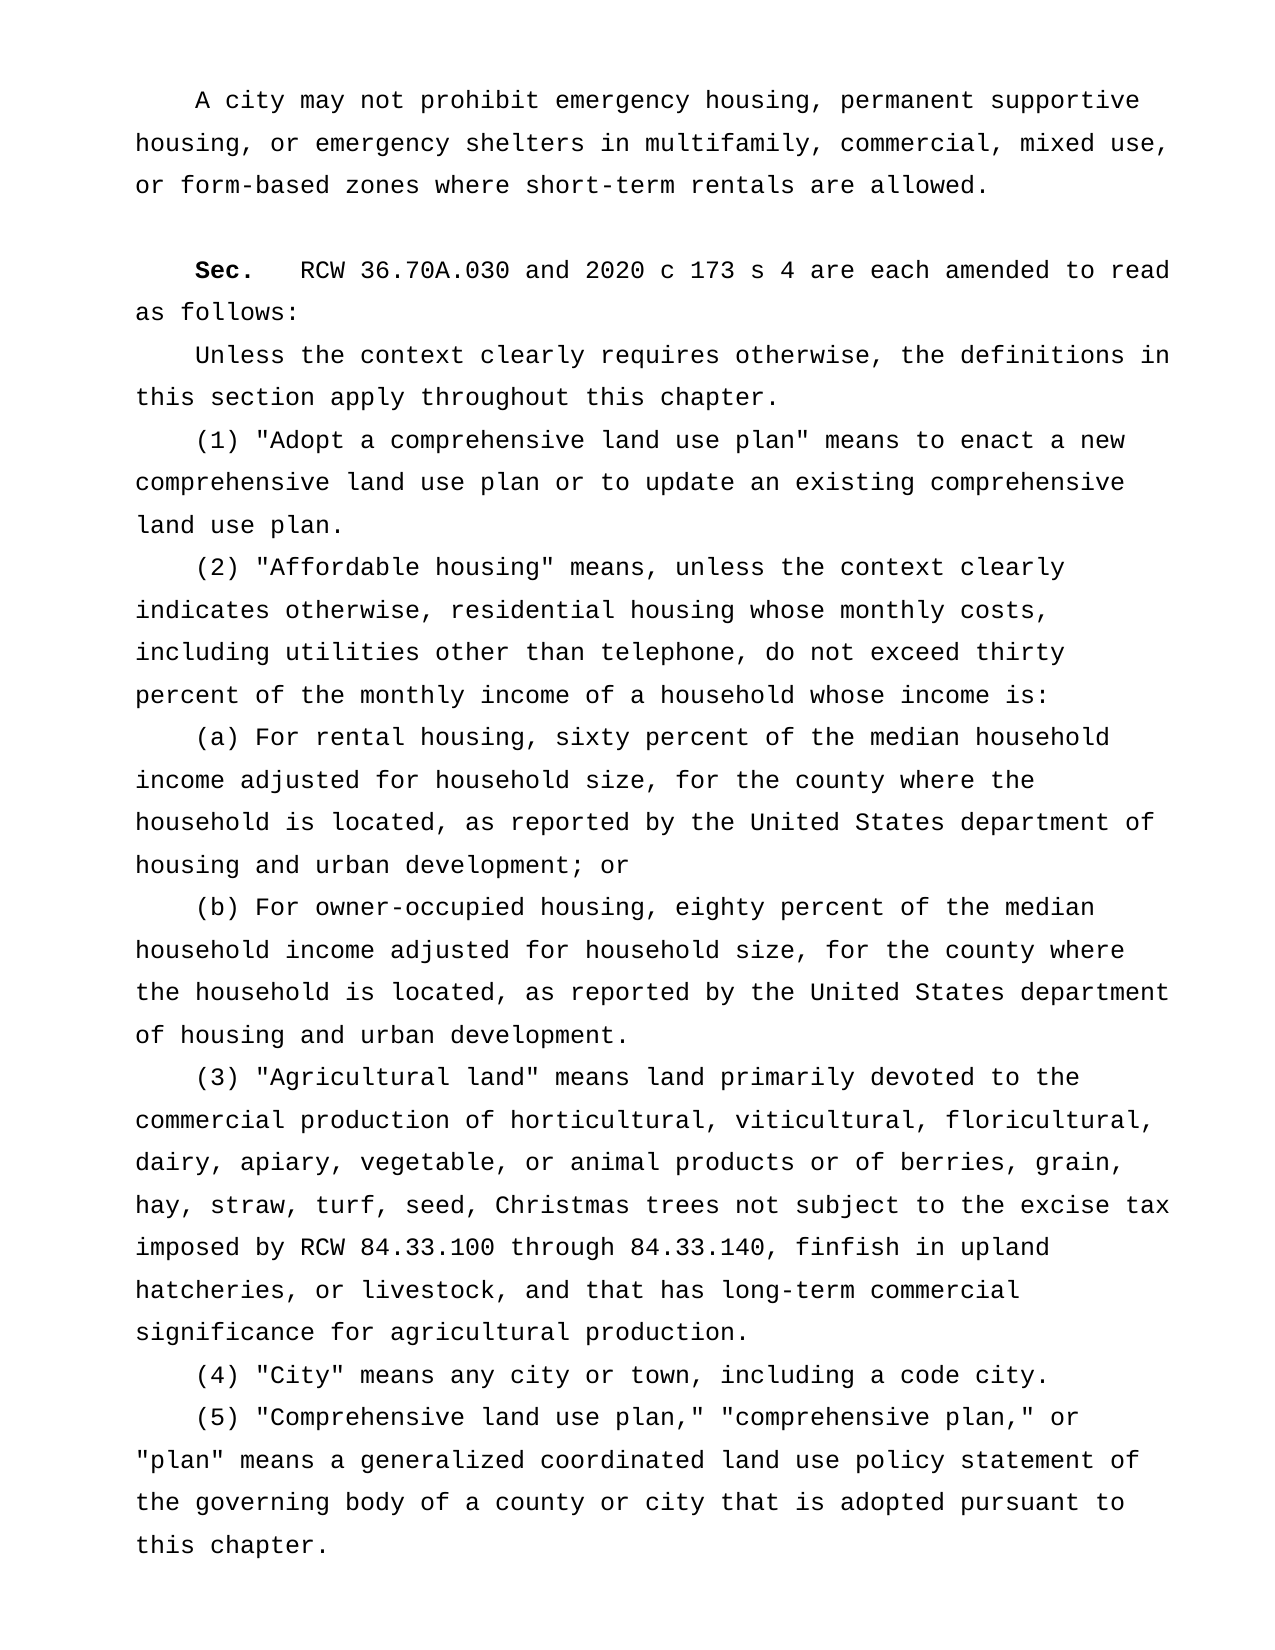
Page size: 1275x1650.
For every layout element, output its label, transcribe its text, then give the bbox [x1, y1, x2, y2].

text A city may not prohibit emergency housing, permanent supportive housing, or emergency shelters in multifamily, commercial, mixed use, or form-based zones where short-term rentals are allowed. [135, 75, 1170, 202]
text Sec. RCW 36.70A.030 and 2020 c 173 s 4 are each amended to read as follows: [135, 244, 1170, 329]
text (3) "Agricultural land" means land primarily devoted to the commercial production of horticultural, viticultural, floricultural, dairy, apiary, vegetable, or animal products or of berries, grain, hay, straw, turf, seed, Christmas trees not subject to the excise tax imposed by RCW 84.33.100 through 84.33.140, finfish in upland hatcheries, or livestock, and that has long-term commercial significance for agricultural production. [135, 1052, 1170, 1349]
text (b) For owner-occupied housing, eighty percent of the median household income adjusted for household size, for the county where the household is located, as reported by the United States department of housing and urban development. [135, 882, 1170, 1052]
text Unless the context clearly requires otherwise, the definitions in this section apply throughout this chapter. [135, 329, 1170, 414]
text (1) "Adopt a comprehensive land use plan" means to enact a new comprehensive land use plan or to update an existing comprehensive land use plan. [135, 414, 1170, 542]
text (5) "Comprehensive land use plan," "comprehensive plan," or "plan" means a generalized coordinated land use policy statement of the governing body of a county or city that is adopted pursuant to this chapter. [135, 1392, 1170, 1562]
text (4) "City" means any city or town, including a code city. [135, 1349, 1170, 1392]
text (a) For rental housing, sixty percent of the median household income adjusted for household size, for the county where the household is located, as reported by the United States department of housing and urban development; or [135, 712, 1170, 882]
text (2) "Affordable housing" means, unless the context clearly indicates otherwise, residential housing whose monthly costs, including utilities other than telephone, do not exceed thirty percent of the monthly income of a household whose income is: [135, 542, 1170, 712]
